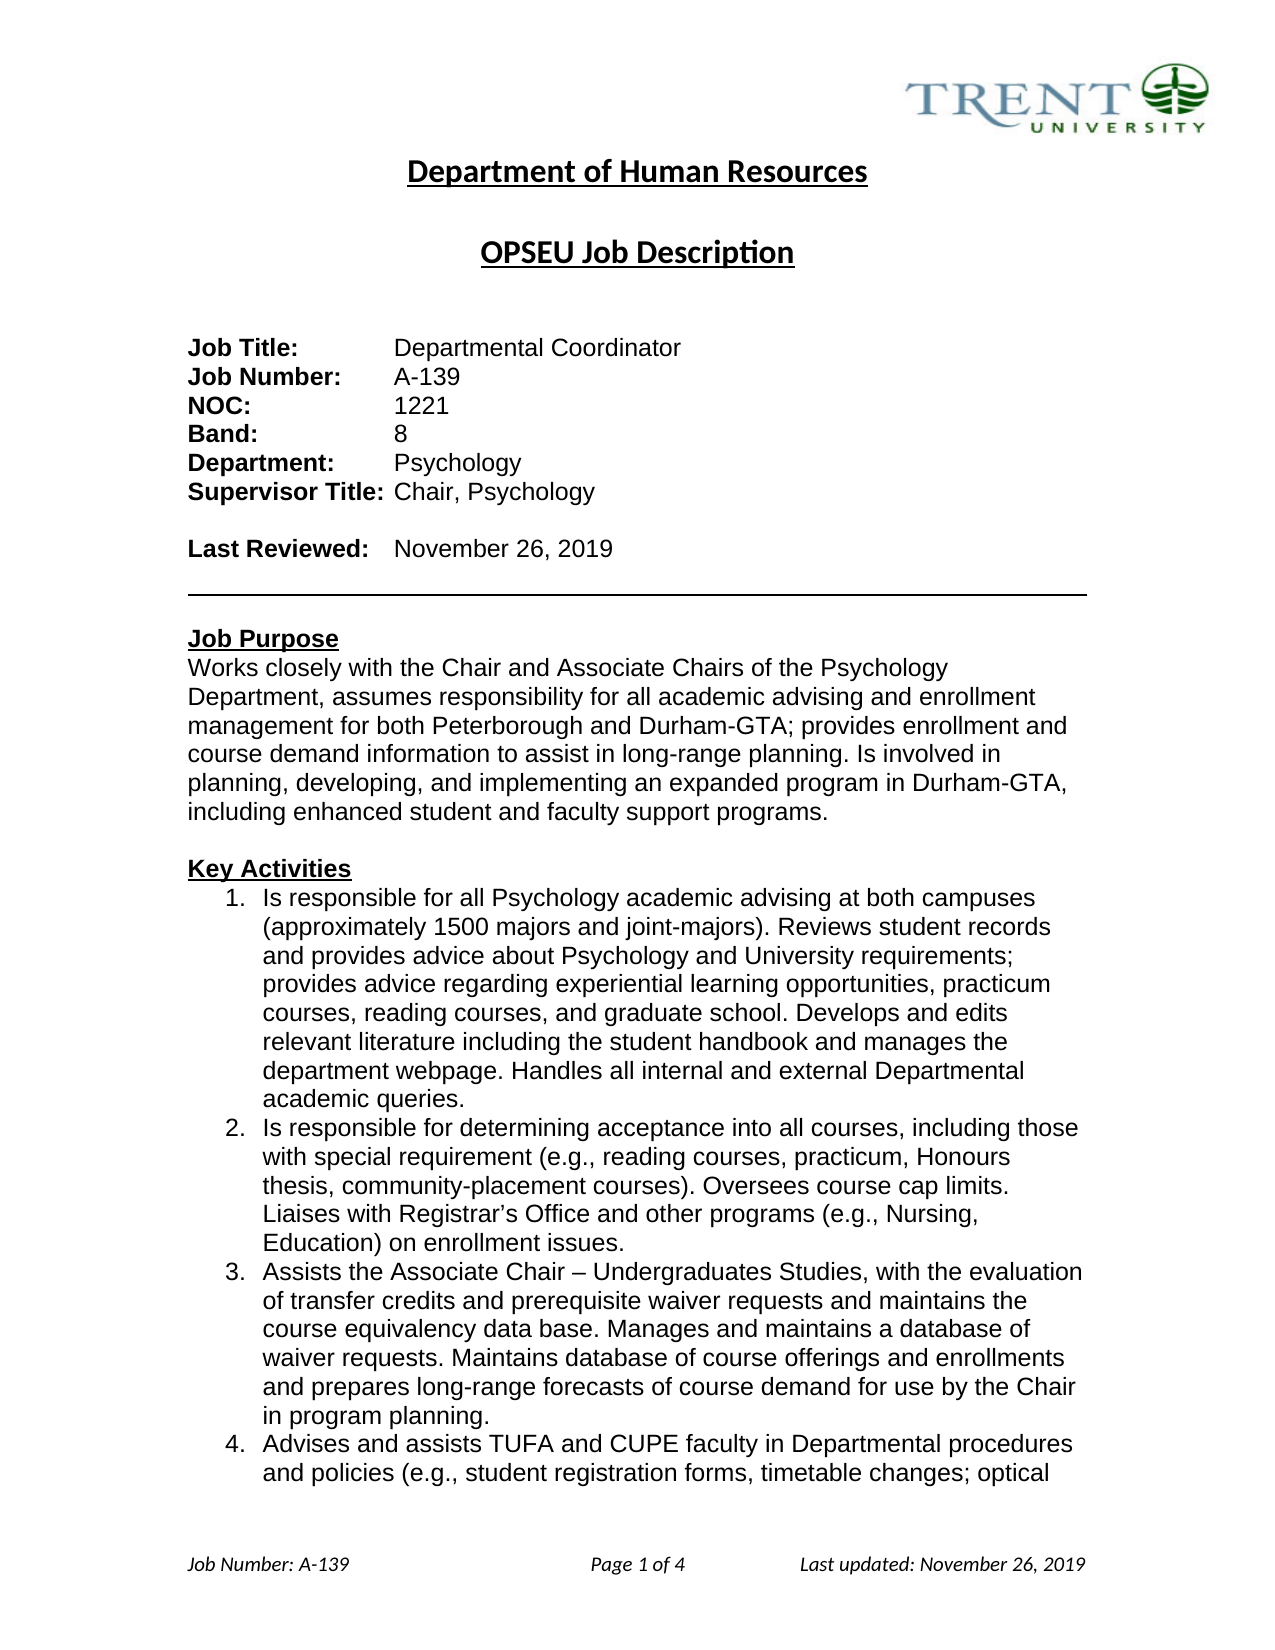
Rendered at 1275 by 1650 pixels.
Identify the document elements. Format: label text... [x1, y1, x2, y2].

list Assists the Associate Chair – Undergraduates Studies, with the evaluation of transfer credits and prerequisite waiver requests and maintains the course equivalency data base. Manages and maintains a database of waiver requests. Maintains database of course offerings and enrollments and prepares long-range forecasts of course demand for use by the Chair in program planning. [225, 1257, 1087, 1429]
text Job Purpose [187, 624, 1087, 653]
text Last Reviewed: November 26, 2019 [187, 534, 1087, 563]
list Is responsible for all Psychology academic advising at both campuses (approximately 1500 majors and joint-majors). Reviews student records and provides advice about Psychology and University requirements; provides advice regarding experiential learning opportunities, practicum courses, reading courses, and graduate school. Develops and edits relevant literature including the student handbook and manages the department webpage. Handles all internal and external Departmental academic queries. [225, 883, 1087, 1113]
text Job Title: Departmental Coordinator [187, 333, 1087, 362]
text Works closely with the Chair and Associate Chairs of the Psychology Department, assumes responsibility for all academic advising and enrollment management for both Peterborough and Durham-GTA; provides enrollment and course demand information to assist in long-range planning. Is involved in planning, developing, and implementing an expanded program in Durham-GTA, including enhanced student and faculty support programs. [187, 653, 1087, 826]
text NOC: 1221 [187, 391, 1087, 419]
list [225, 1429, 1087, 1487]
text Department of Human Resources [187, 150, 1087, 191]
text Supervisor Title: Chair, Psychology [187, 477, 1087, 506]
picture [900, 56, 1216, 147]
text OPSEU Job Description [187, 231, 1087, 272]
text Department: Psychology [187, 448, 1087, 477]
text Key Activities [187, 854, 1087, 883]
text Job Number: A-139 [187, 362, 1087, 391]
text Band: 8 [187, 419, 1087, 448]
list Is responsible for determining acceptance into all courses, including those with special requirement (e.g., reading courses, practicum, Honours thesis, community-placement courses). Oversees course cap limits. Liaises with Registrar’s Office and other programs (e.g., Nursing, Education) on enrollment issues. [225, 1113, 1087, 1257]
